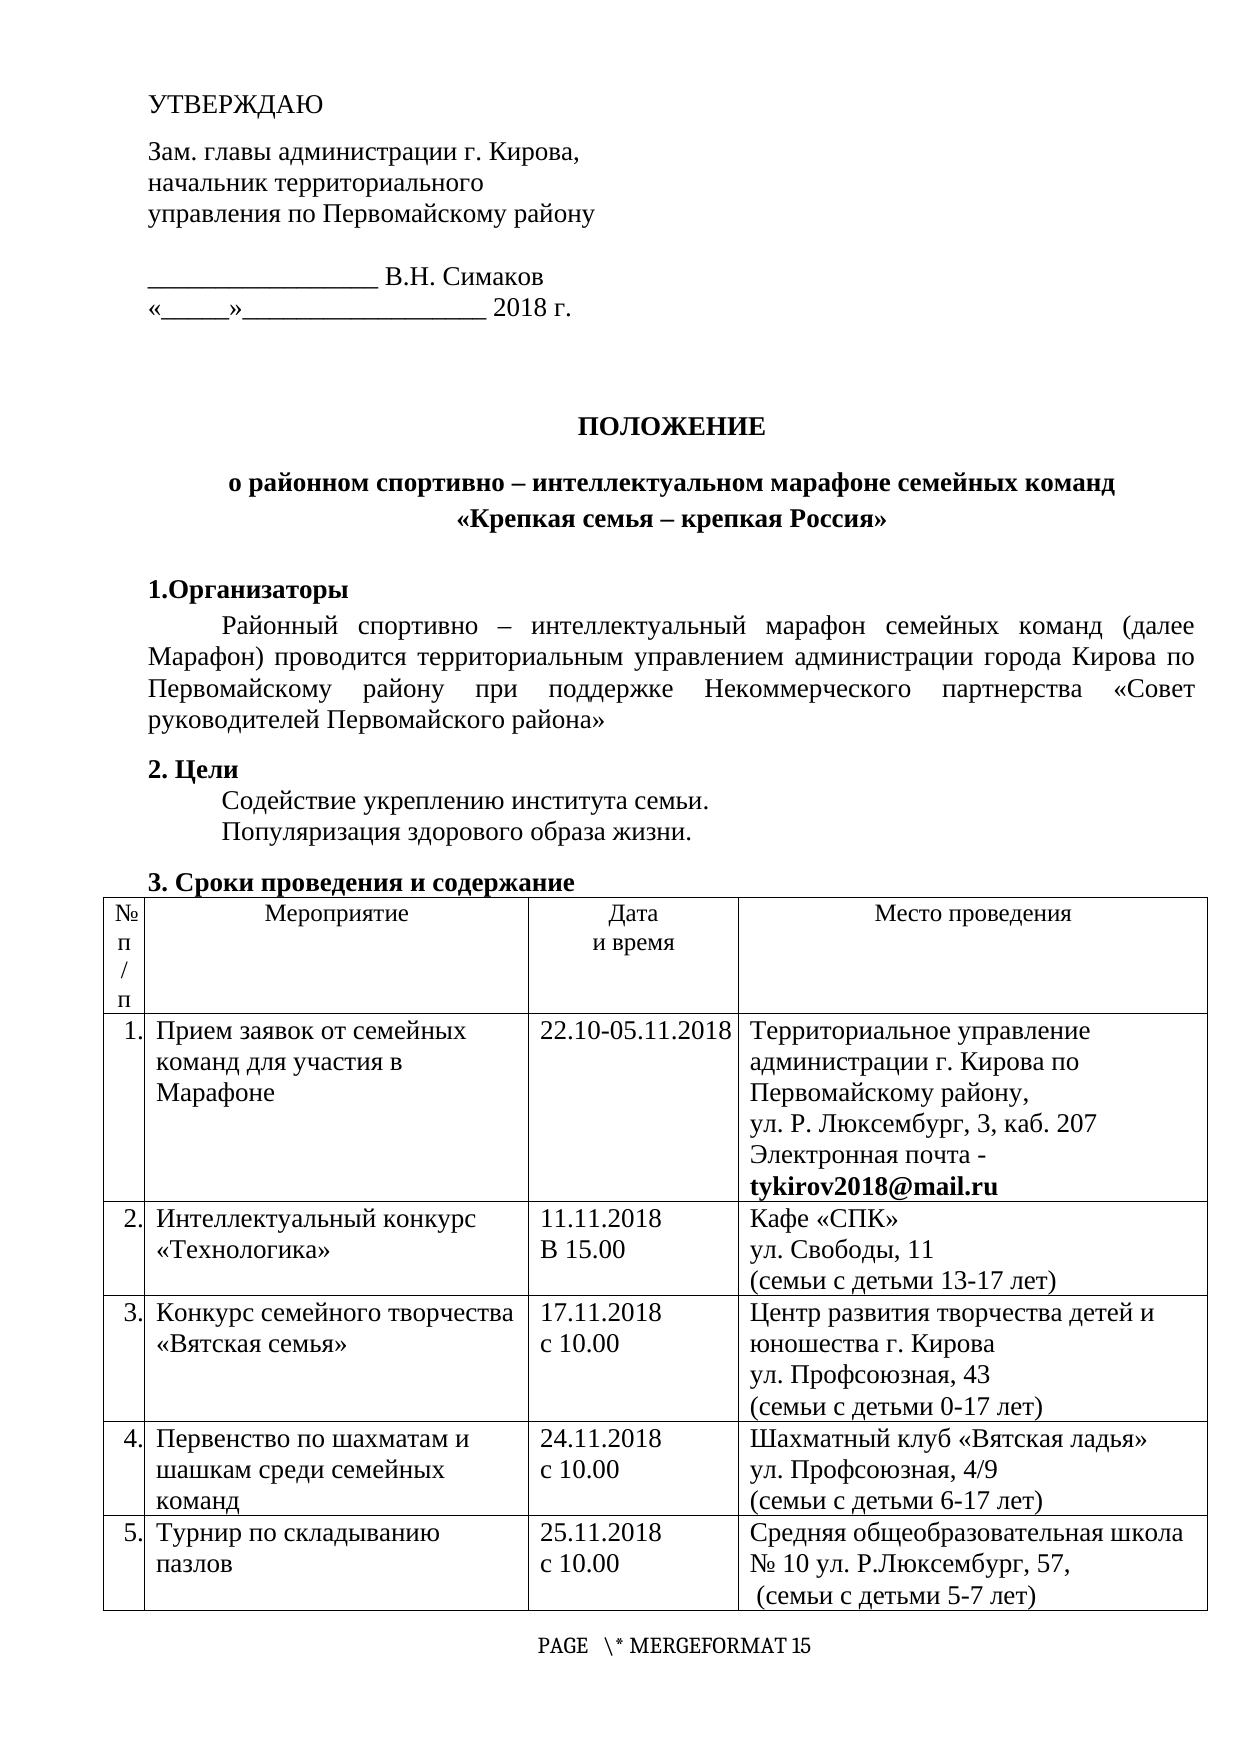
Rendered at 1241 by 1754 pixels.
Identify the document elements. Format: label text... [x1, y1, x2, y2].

table_cell 24.11.2018 с 10.00 [529, 1422, 738, 1515]
table_cell [104, 1422, 144, 1515]
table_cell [739, 1516, 1207, 1610]
text Районный спортивно – интеллектуальный марафон семейных команд (далее Марафон) проводится территориальным управлением администрации города Кирова по Первомайскому району при поддержке Некоммерческого партнерства «Совет руководителей Первомайского района» [148, 609, 1196, 734]
table_cell Прием заявок от семейных команд для участия в Марафоне [145, 1014, 528, 1201]
table_cell Кафе «СПК» ул. Свободы, 11 (семьи с детьми 13-17 лет) [739, 1202, 1207, 1295]
table_header Дата и время [529, 898, 738, 1013]
text начальник территориального [148, 166, 1196, 198]
text 2. Цели [148, 753, 1196, 784]
table_header № п/п [104, 898, 144, 1013]
text 1.Организаторы [148, 574, 1196, 605]
text Содействие укреплению института семьи. [148, 784, 1196, 815]
table_cell 17.11.2018 с 10.00 [529, 1296, 738, 1421]
text управления по Первомайскому району [148, 198, 1215, 229]
text о районном спортивно – интеллектуальном марафоне семейных команд [148, 466, 1196, 498]
table_cell Шахматный клуб «Вятская ладья» ул. Профсоюзная, 4/9 (семьи с детьми 6-17 лет) [739, 1422, 1207, 1515]
table_header Мероприятие [145, 898, 528, 1013]
table_cell Интеллектуальный конкурс «Технологика» [145, 1202, 528, 1295]
table_cell Территориальное управление администрации г. Кирова по Первомайскому району, ул. Р. Люксембург, 3, каб. 207 Электронная почта - tykirov2018@mail.ru [739, 1014, 1207, 1201]
table_cell Центр развития творчества детей и юношества г. Кирова ул. Профсоюзная, 43 (семьи с детьми 0-17 лет) [739, 1296, 1207, 1421]
text Популяризация здорового образа жизни. [148, 815, 1196, 847]
text ПОЛОЖЕНИЕ [148, 410, 1196, 441]
text _________________ В.Н. Симаков [148, 260, 1215, 291]
table_header Место проведения [739, 898, 1207, 1013]
text «_____»__________________ 2018 г. [148, 291, 1215, 322]
table_cell [104, 1516, 144, 1610]
text «Крепкая семья – крепкая Россия» [148, 502, 1196, 533]
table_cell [529, 1516, 738, 1610]
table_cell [145, 1516, 528, 1610]
table_cell Конкурс семейного творчества «Вятская семья» [145, 1296, 528, 1421]
text 3. Сроки проведения и содержание [148, 866, 1196, 897]
table_cell [104, 1296, 144, 1421]
text УТВЕРЖДАЮ [148, 89, 1196, 120]
table_cell 22.10-05.11.2018 [529, 1014, 738, 1201]
text Зам. главы администрации г. Кирова, [148, 135, 1196, 166]
table_cell [104, 1014, 144, 1201]
table_cell Первенство по шахматам и шашкам среди семейных команд [145, 1422, 528, 1515]
table_cell [104, 1202, 144, 1295]
table_cell 11.11.2018 В 15.00 [529, 1202, 738, 1295]
